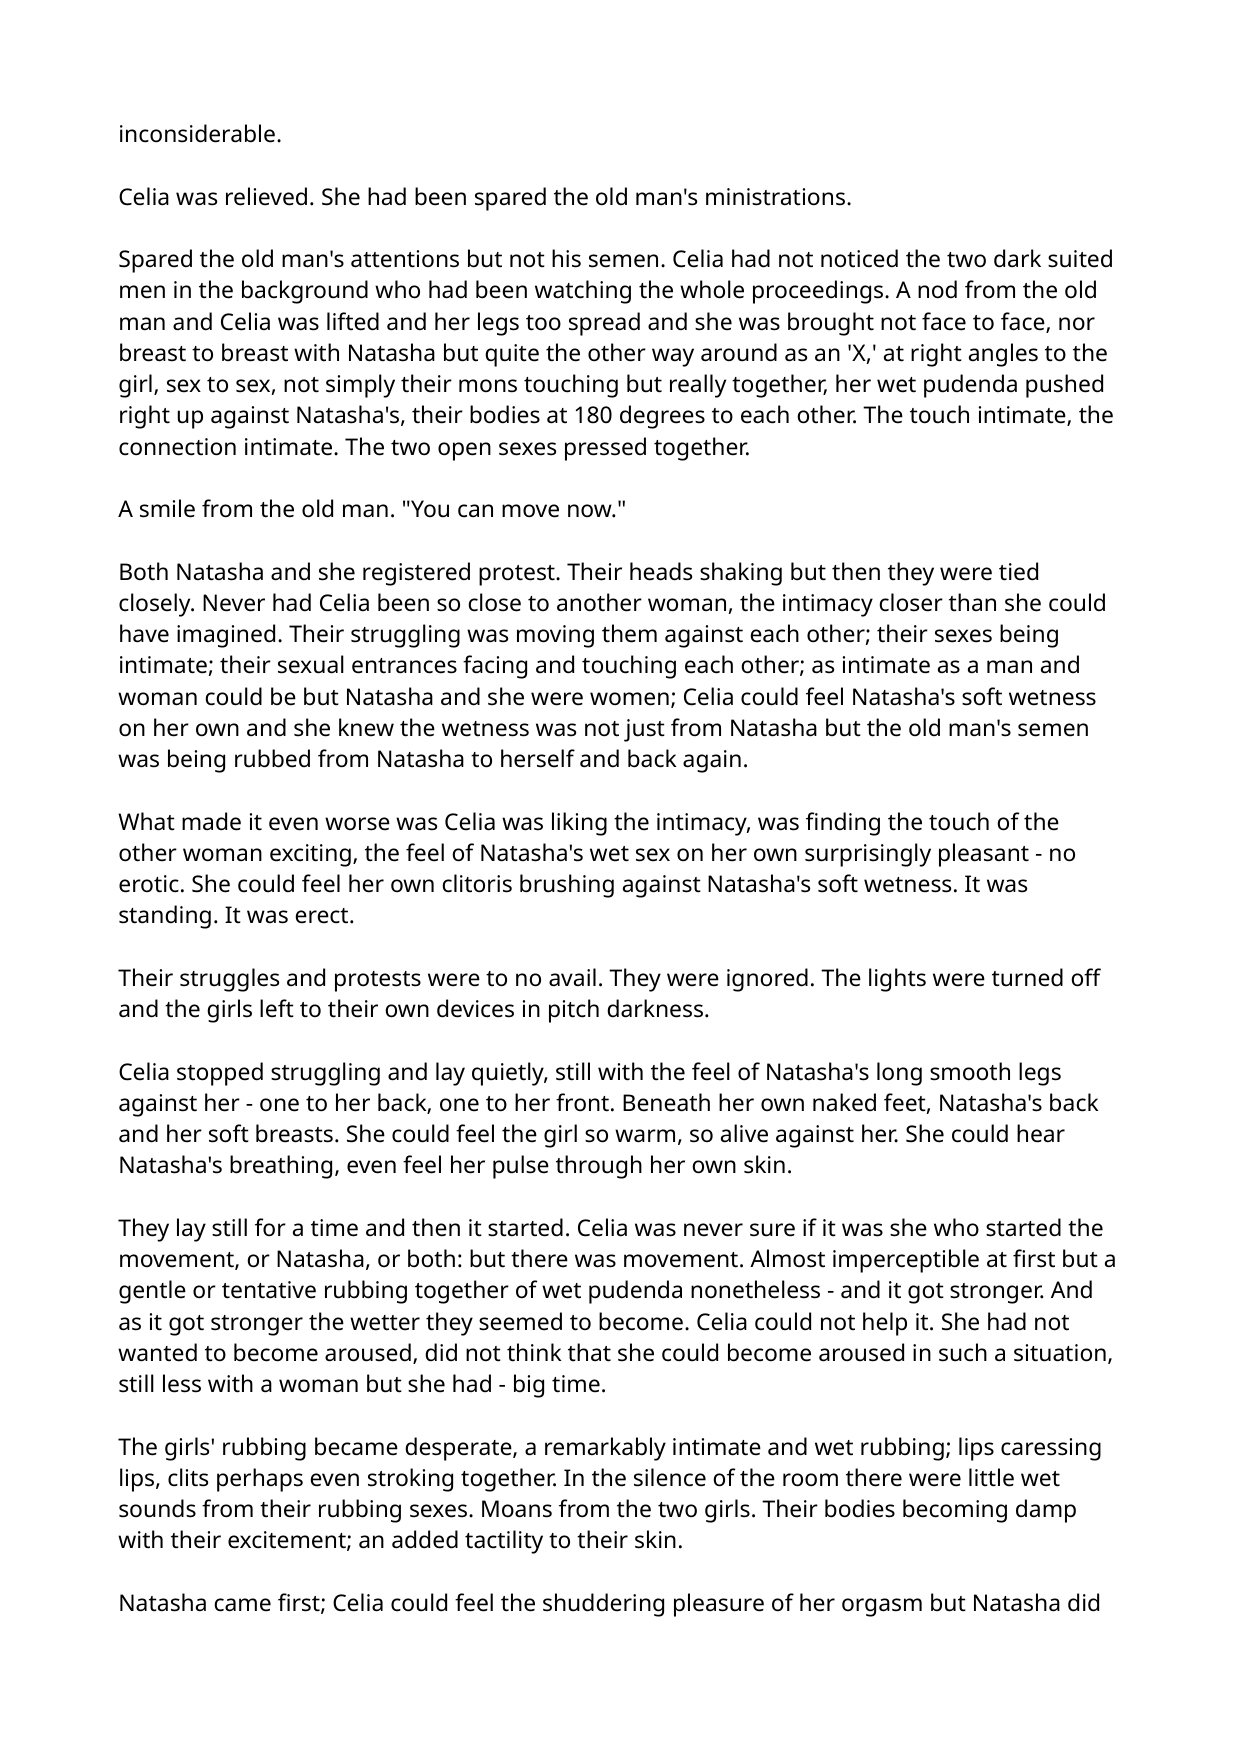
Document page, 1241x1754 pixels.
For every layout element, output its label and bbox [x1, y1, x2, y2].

text [118, 118, 1122, 1618]
